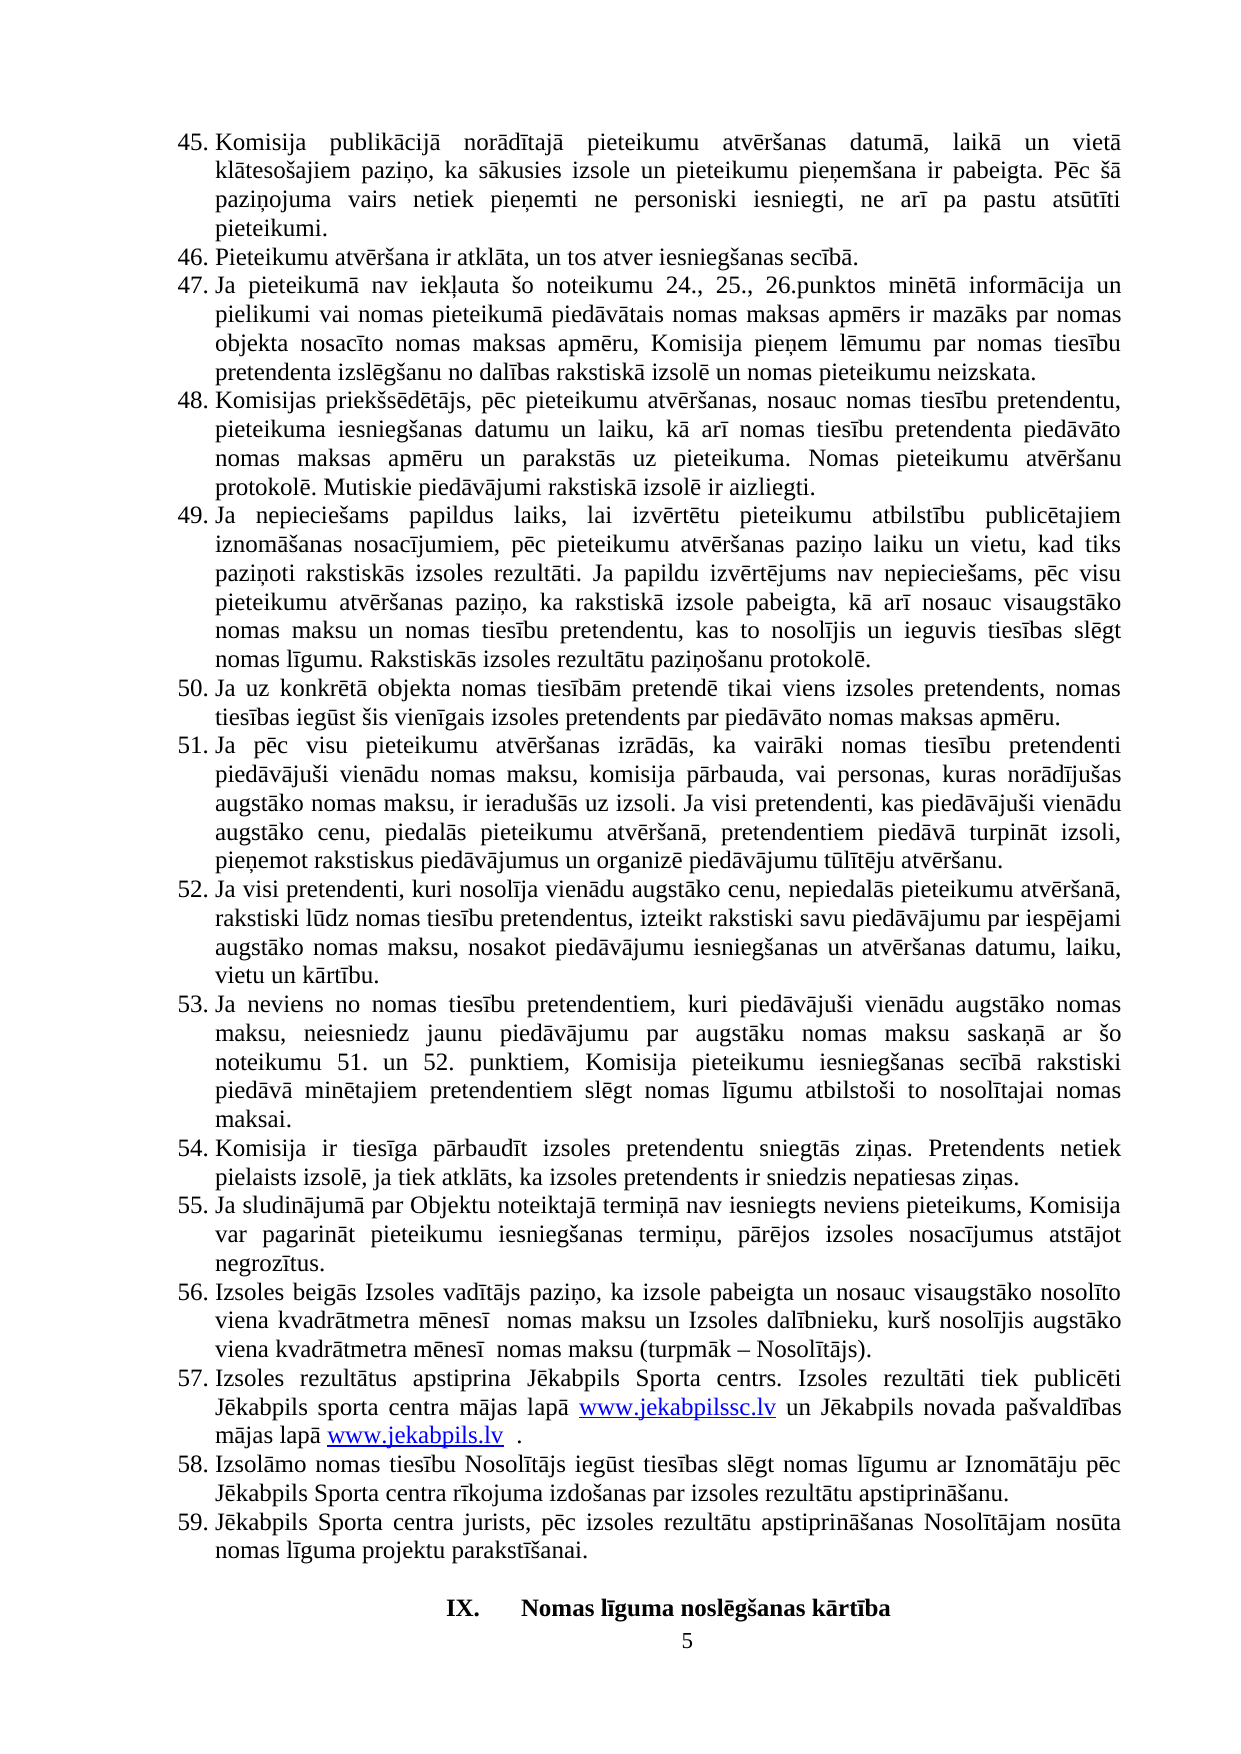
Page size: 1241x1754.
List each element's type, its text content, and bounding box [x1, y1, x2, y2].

list Ja neviens no nomas tiesību pretendentiem, kuri piedāvājuši vienādu augstāko nomas maksu, neiesniedz jaunu piedāvājumu par augstāku nomas maksu saskaņā ar šo noteikumu 51. un 52. punktiem, Komisija pieteikumu iesniegšanas secībā rakstiski piedāvā minētajiem pretendentiem slēgt nomas līgumu atbilstoši to nosolītajai nomas maksai. [177, 989, 1122, 1133]
list Izsoles beigās Izsoles vadītājs paziņo, ka izsole pabeigta un nosauc visaugstāko nosolīto viena kvadrātmetra mēnesī nomas maksu un Izsoles dalībnieku, kurš nosolījis augstāko viena kvadrātmetra mēnesī nomas maksu (turpmāk – Nosolītājs). [177, 1277, 1122, 1363]
list Komisijas priekšsēdētājs, pēc pieteikumu atvēršanas, nosauc nomas tiesību pretendentu, pieteikuma iesniegšanas datumu un laiku, kā arī nomas tiesību pretendenta piedāvāto nomas maksas apmēru un parakstās uz pieteikuma. Nomas pieteikumu atvēršanu protokolē. Mutiskie piedāvājumi rakstiskā izsolē ir aizliegti. [177, 385, 1122, 500]
list Nomas līguma noslēgšanas kārtība [215, 1593, 1122, 1622]
list Komisija publikācijā norādītajā pieteikumu atvēršanas datumā, laikā un vietā klātesošajiem paziņo, ka sākusies izsole un pieteikumu pieņemšana ir pabeigta. Pēc šā paziņojuma vairs netiek pieņemti ne personiski iesniegti, ne arī pa pastu atsūtīti pieteikumi. [177, 127, 1122, 242]
list Ja sludinājumā par Objektu noteiktajā termiņā nav iesniegts neviens pieteikums, Komisija var pagarināt pieteikumu iesniegšanas termiņu, pārējos izsoles nosacījumus atstājot negrozītus. [177, 1190, 1122, 1277]
list Ja nepieciešams papildus laiks, lai izvērtētu pieteikumu atbilstību publicētajiem iznomāšanas nosacījumiem, pēc pieteikumu atvēršanas paziņo laiku un vietu, kad tiks paziņoti rakstiskās izsoles rezultāti. Ja papildu izvērtējums nav nepieciešams, pēc visu pieteikumu atvēršanas paziņo, ka rakstiskā izsole pabeigta, kā arī nosauc visaugstāko nomas maksu un nomas tiesību pretendentu, kas to nosolījis un ieguvis tiesības slēgt nomas līgumu. Rakstiskās izsoles rezultātu paziņošanu protokolē. [177, 500, 1122, 673]
list Izsoles rezultātus apstiprina Jēkabpils Sporta centrs. Izsoles rezultāti tiek publicēti Jēkabpils sporta centra mājas lapā www.jekabpilssc.lv un Jēkabpils novada pašvaldības mājas lapā www.jekabpils.lv . [177, 1363, 1122, 1449]
list Jēkabpils Sporta centra jurists, pēc izsoles rezultātu apstiprināšanas Nosolītājam nosūta nomas līguma projektu parakstīšanai. [177, 1507, 1122, 1564]
list Pieteikumu atvēršana ir atklāta, un tos atver iesniegšanas secībā. [177, 242, 1122, 270]
list Komisija ir tiesīga pārbaudīt izsoles pretendentu sniegtās ziņas. Pretendents netiek pielaists izsolē, ja tiek atklāts, ka izsoles pretendents ir sniedzis nepatiesas ziņas. [177, 1133, 1122, 1190]
list Ja pēc visu pieteikumu atvēršanas izrādās, ka vairāki nomas tiesību pretendenti piedāvājuši vienādu nomas maksu, komisija pārbauda, vai personas, kuras norādījušas augstāko nomas maksu, ir ieradušās uz izsoli. Ja visi pretendenti, kas piedāvājuši vienādu augstāko cenu, piedalās pieteikumu atvēršanā, pretendentiem piedāvā turpināt izsoli, pieņemot rakstiskus piedāvājumus un organizē piedāvājumu tūlītēju atvēršanu. [177, 730, 1122, 874]
list Ja uz konkrētā objekta nomas tiesībām pretendē tikai viens izsoles pretendents, nomas tiesības iegūst šis vienīgais izsoles pretendents par piedāvāto nomas maksas apmēru. [177, 673, 1122, 730]
list Izsolāmo nomas tiesību Nosolītājs iegūst tiesības slēgt nomas līgumu ar Iznomātāju pēc Jēkabpils Sporta centra rīkojuma izdošanas par izsoles rezultātu apstiprināšanu. [177, 1449, 1122, 1507]
list Ja visi pretendenti, kuri nosolīja vienādu augstāko cenu, nepiedalās pieteikumu atvēršanā, rakstiski lūdz nomas tiesību pretendentus, izteikt rakstiski savu piedāvājumu par iespējami augstāko nomas maksu, nosakot piedāvājumu iesniegšanas un atvēršanas datumu, laiku, vietu un kārtību. [177, 874, 1122, 989]
list Ja pieteikumā nav iekļauta šo noteikumu 24., 25., 26.punktos minētā informācija un pielikumi vai nomas pieteikumā piedāvātais nomas maksas apmērs ir mazāks par nomas objekta nosacīto nomas maksas apmēru, Komisija pieņem lēmumu par nomas tiesību pretendenta izslēgšanu no dalības rakstiskā izsolē un nomas pieteikumu neizskata. [177, 270, 1122, 385]
